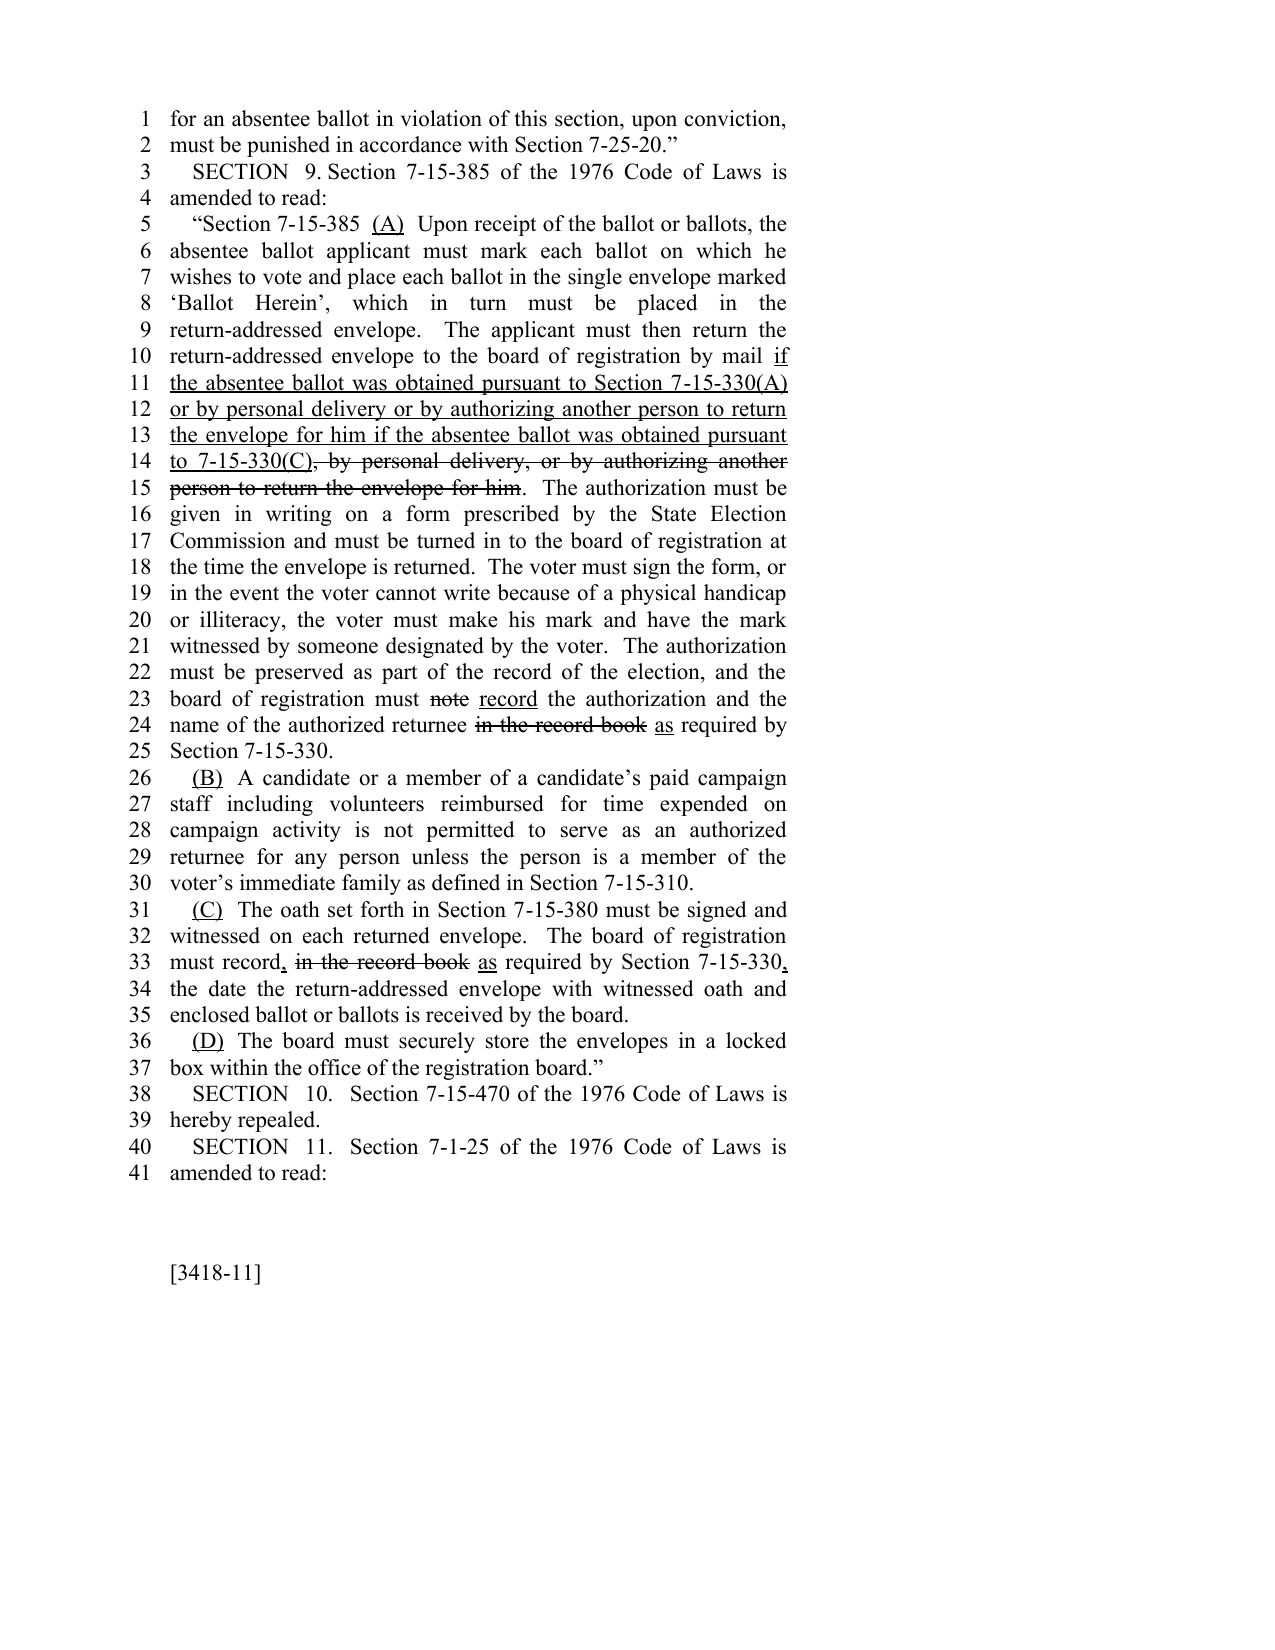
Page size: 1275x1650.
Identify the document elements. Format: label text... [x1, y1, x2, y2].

text “Section 7-15-385 (A) Upon receipt of the ballot or ballots, the absentee ballot applicant must mark each ballot on which he wishes to vote and place each ballot in the single envelope marked ‘Ballot Herein’, which in turn must be placed in the return-addressed envelope. The applicant must then return the return-addressed envelope to the board of registration by mail if the absentee ballot was obtained pursuant to Section 7-15-330(A) or by personal delivery or by authorizing another person to return the envelope for him if the absentee ballot was obtained pursuant to 7-15-330(C), by personal delivery, or by authorizing another person to return the envelope for him. The authorization must be given in writing on a form prescribed by the State Election Commission and must be turned in to the board of registration at the time the envelope is returned. The voter must sign the form, or in the event the voter cannot write because of a physical handicap or illiteracy, the voter must make his mark and have the mark witnessed by someone designated by the voter. The authorization must be preserved as part of the record of the election, and the board of registration must note record the authorization and the name of the authorized returnee in the record book as required by Section 7-15-330. [169, 210, 787, 391]
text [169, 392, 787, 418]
text SECTION 10. Section 7-15-470 of the 1976 Code of Laws is hereby repealed. [169, 1080, 787, 1133]
text (C) The oath set forth in Section 7-15-380 must be signed and witnessed on each returned envelope. The board of registration must record, in the record book as required by Section 7-15-330, the date the return-addressed envelope with witnessed oath and enclosed ballot or ballots is received by the board. [169, 896, 787, 1027]
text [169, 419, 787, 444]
text “Section 7-15-385 (A) Upon receipt of the ballot or ballots, the absentee ballot applicant must mark each ballot on which he wishes to vote and place each ballot in the single envelope marked ‘Ballot Herein’, which in turn must be placed in the return-addressed envelope. The applicant must then return the return-addressed envelope to the board of registration by mail if the absentee ballot was obtained pursuant to Section 7-15-330(A) or by personal delivery or by authorizing another person to return the envelope for him if the absentee ballot was obtained pursuant to 7-15-330(C), by personal delivery, or by authorizing another person to return the envelope for him. The authorization must be given in writing on a form prescribed by the State Election Commission and must be turned in to the board of registration at the time the envelope is returned. The voter must sign the form, or in the event the voter cannot write because of a physical handicap or illiteracy, the voter must make his mark and have the mark witnessed by someone designated by the voter. The authorization must be preserved as part of the record of the election, and the board of registration must note record the authorization and the name of the authorized returnee in the record book as required by Section 7-15-330. [169, 445, 787, 764]
text (B) A candidate or a member of a candidate’s paid campaign staff including volunteers reimbursed for time expended on campaign activity is not permitted to serve as an authorized returnee for any person unless the person is a member of the voter’s immediate family as defined in Section 7-15-310. [169, 764, 787, 896]
text SECTION 11. Section 7-1-25 of the 1976 Code of Laws is amended to read: [169, 1133, 787, 1186]
text SECTION 9. Section 7-15-385 of the 1976 Code of Laws is amended to read: [169, 158, 787, 210]
text (D) The board must securely store the envelopes in a locked box within the office of the registration board.” [169, 1027, 787, 1080]
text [169, 105, 787, 158]
